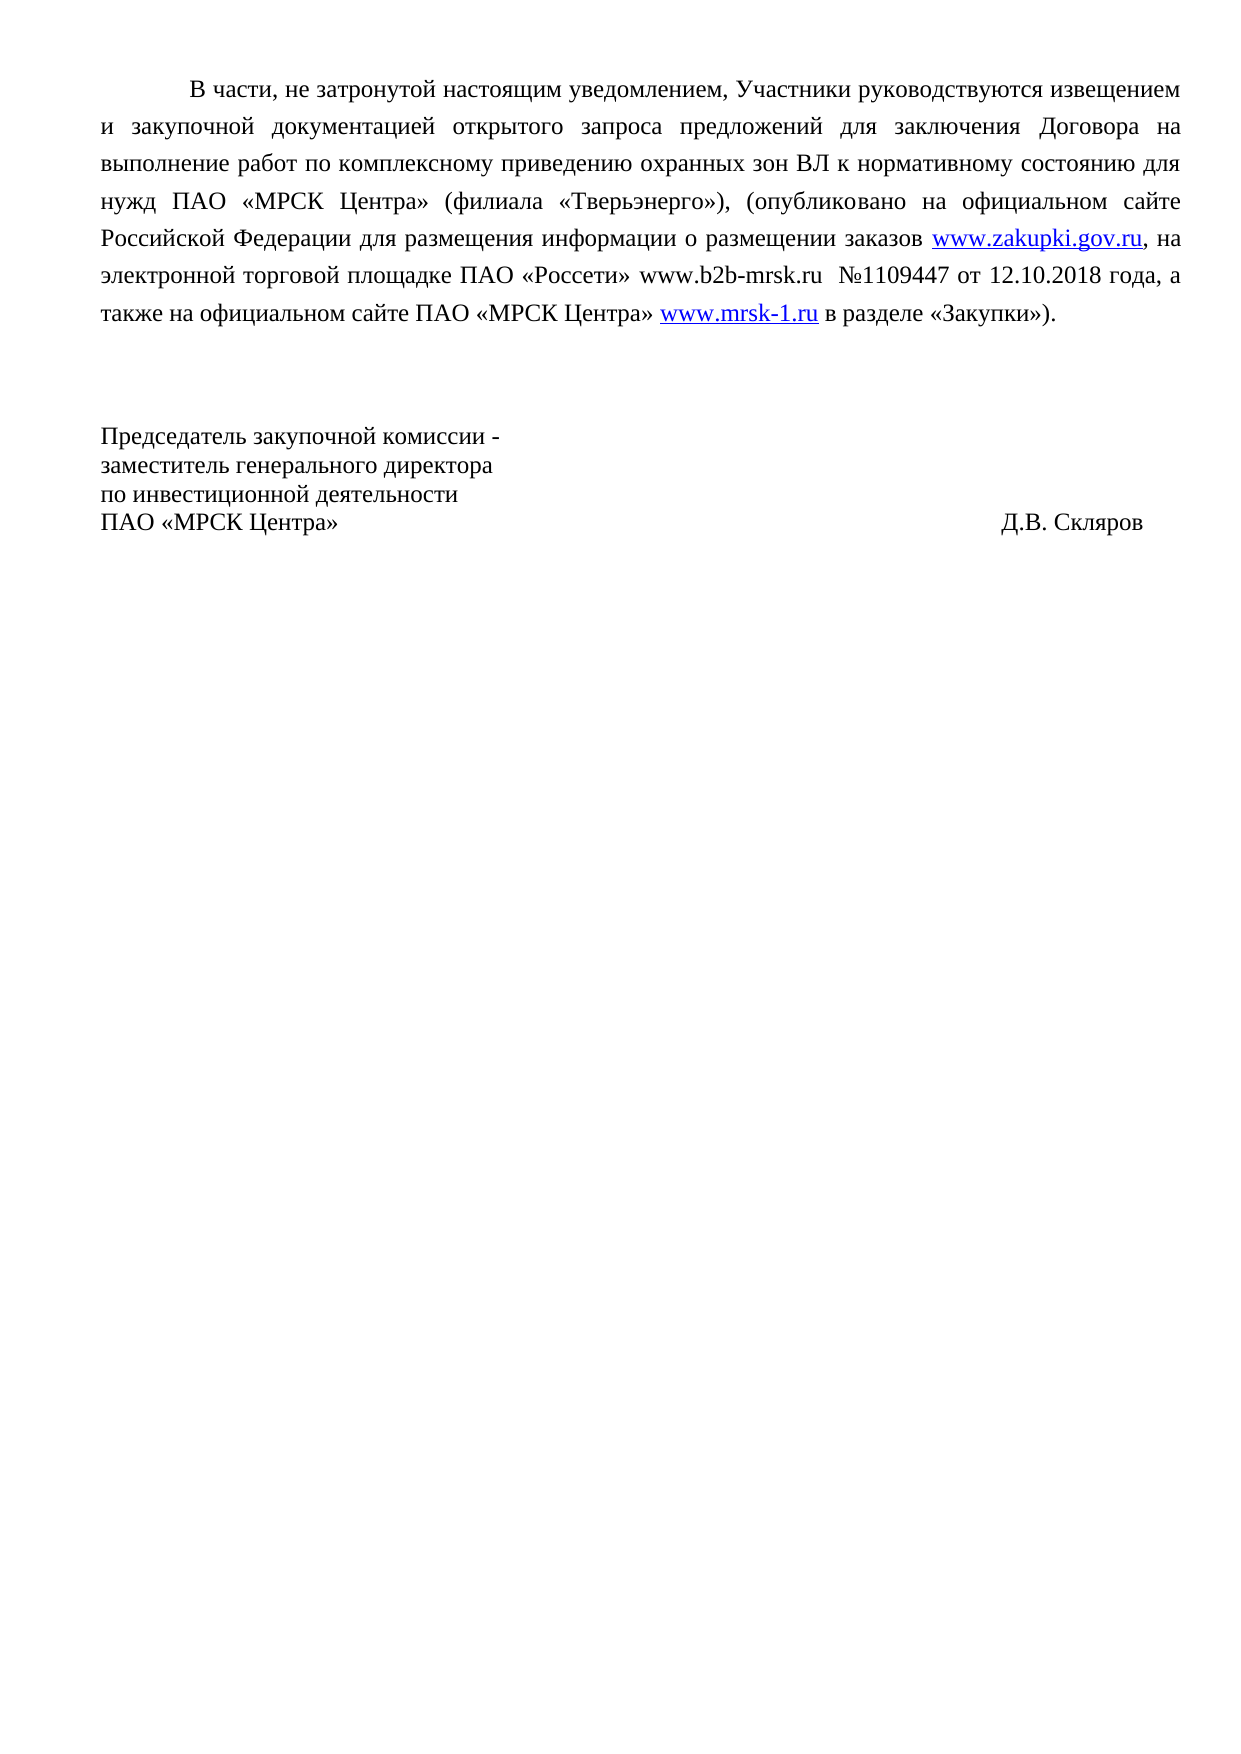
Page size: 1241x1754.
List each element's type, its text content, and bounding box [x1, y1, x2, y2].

text заместитель генерального директора [100, 450, 1181, 479]
text по инвестиционной деятельности [100, 479, 1181, 507]
text Председатель закупочной комиссии - [100, 421, 1181, 450]
text ПАО «МРСК Центра» Д.В. Скляров [100, 507, 1181, 536]
text В части, не затронутой настоящим уведомлением, Участники руководствуются извещением и закупочной документацией открытого запроса предложений для заключения Договора на выполнение работ по комплексному приведению охранных зон ВЛ к нормативному состоянию для нужд ПАО «МРСК Центра» (филиала «Тверьэнерго»), (опубликовано на официальном сайте Российской Федерации для размещения информации о размещении заказов www.zakupki.gov.ru, на электронной торговой площадке ПАО «Россети» www.b2b-mrsk.ru №1109447 от 12.10.2018 года, а также на официальном сайте ПАО «МРСК Центра» www.mrsk-1.ru в разделе «Закупки»). [100, 74, 1181, 326]
